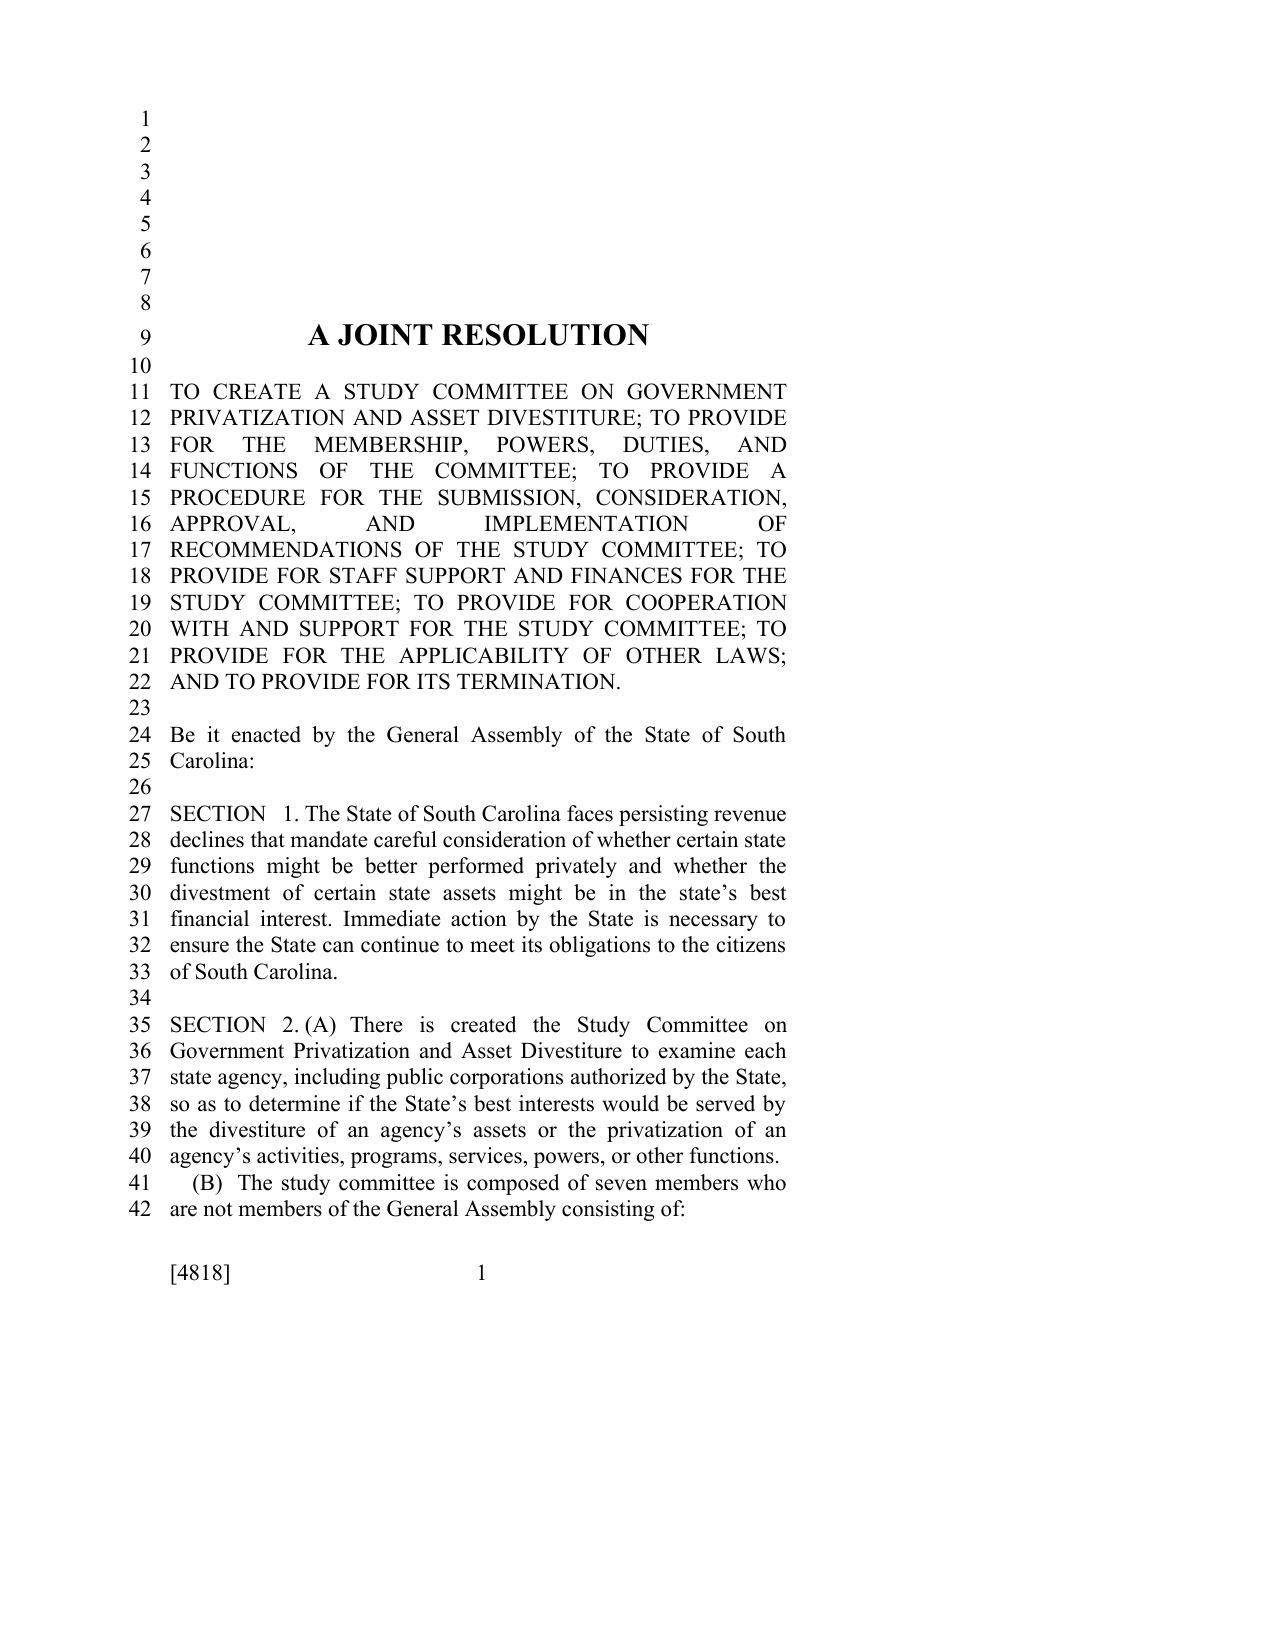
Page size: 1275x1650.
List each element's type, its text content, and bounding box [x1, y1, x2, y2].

text A JOINT RESOLUTION [169, 316, 787, 352]
text (B) The study committee is composed of seven members who are not members of the General Assembly consisting of: [169, 1169, 787, 1221]
text TO CREATE A STUDY COMMITTEE ON GOVERNMENT PRIVATIZATION AND ASSET DIVESTITURE; TO PROVIDE FOR THE MEMBERSHIP, POWERS, DUTIES, AND FUNCTIONS OF THE COMMITTEE; TO PROVIDE A PROCEDURE FOR THE SUBMISSION, CONSIDERATION, APPROVAL, AND IMPLEMENTATION OF RECOMMENDATIONS OF THE STUDY COMMITTEE; TO PROVIDE FOR STAFF SUPPORT AND FINANCES FOR THE STUDY COMMITTEE; TO PROVIDE FOR COOPERATION WITH AND SUPPORT FOR THE STUDY COMMITTEE; TO PROVIDE FOR THE APPLICABILITY OF OTHER LAWS; AND TO PROVIDE FOR ITS TERMINATION. [169, 378, 787, 694]
text SECTION 2. (A) There is created the Study Committee on Government Privatization and Asset Divestiture to examine each state agency, including public corporations authorized by the State, so as to determine if the State’s best interests would be served by the divestiture of an agency’s assets or the privatization of an agency’s activities, programs, services, powers, or other functions. [169, 1011, 787, 1169]
text SECTION 1. The State of South Carolina faces persisting revenue declines that mandate careful consideration of whether certain state functions might be better performed privately and whether the divestment of certain state assets might be in the state’s best financial interest. Immediate action by the State is necessary to ensure the State can continue to meet its obligations to the citizens of South Carolina. [169, 800, 787, 984]
text Be it enacted by the General Assembly of the State of South Carolina: [169, 721, 787, 773]
